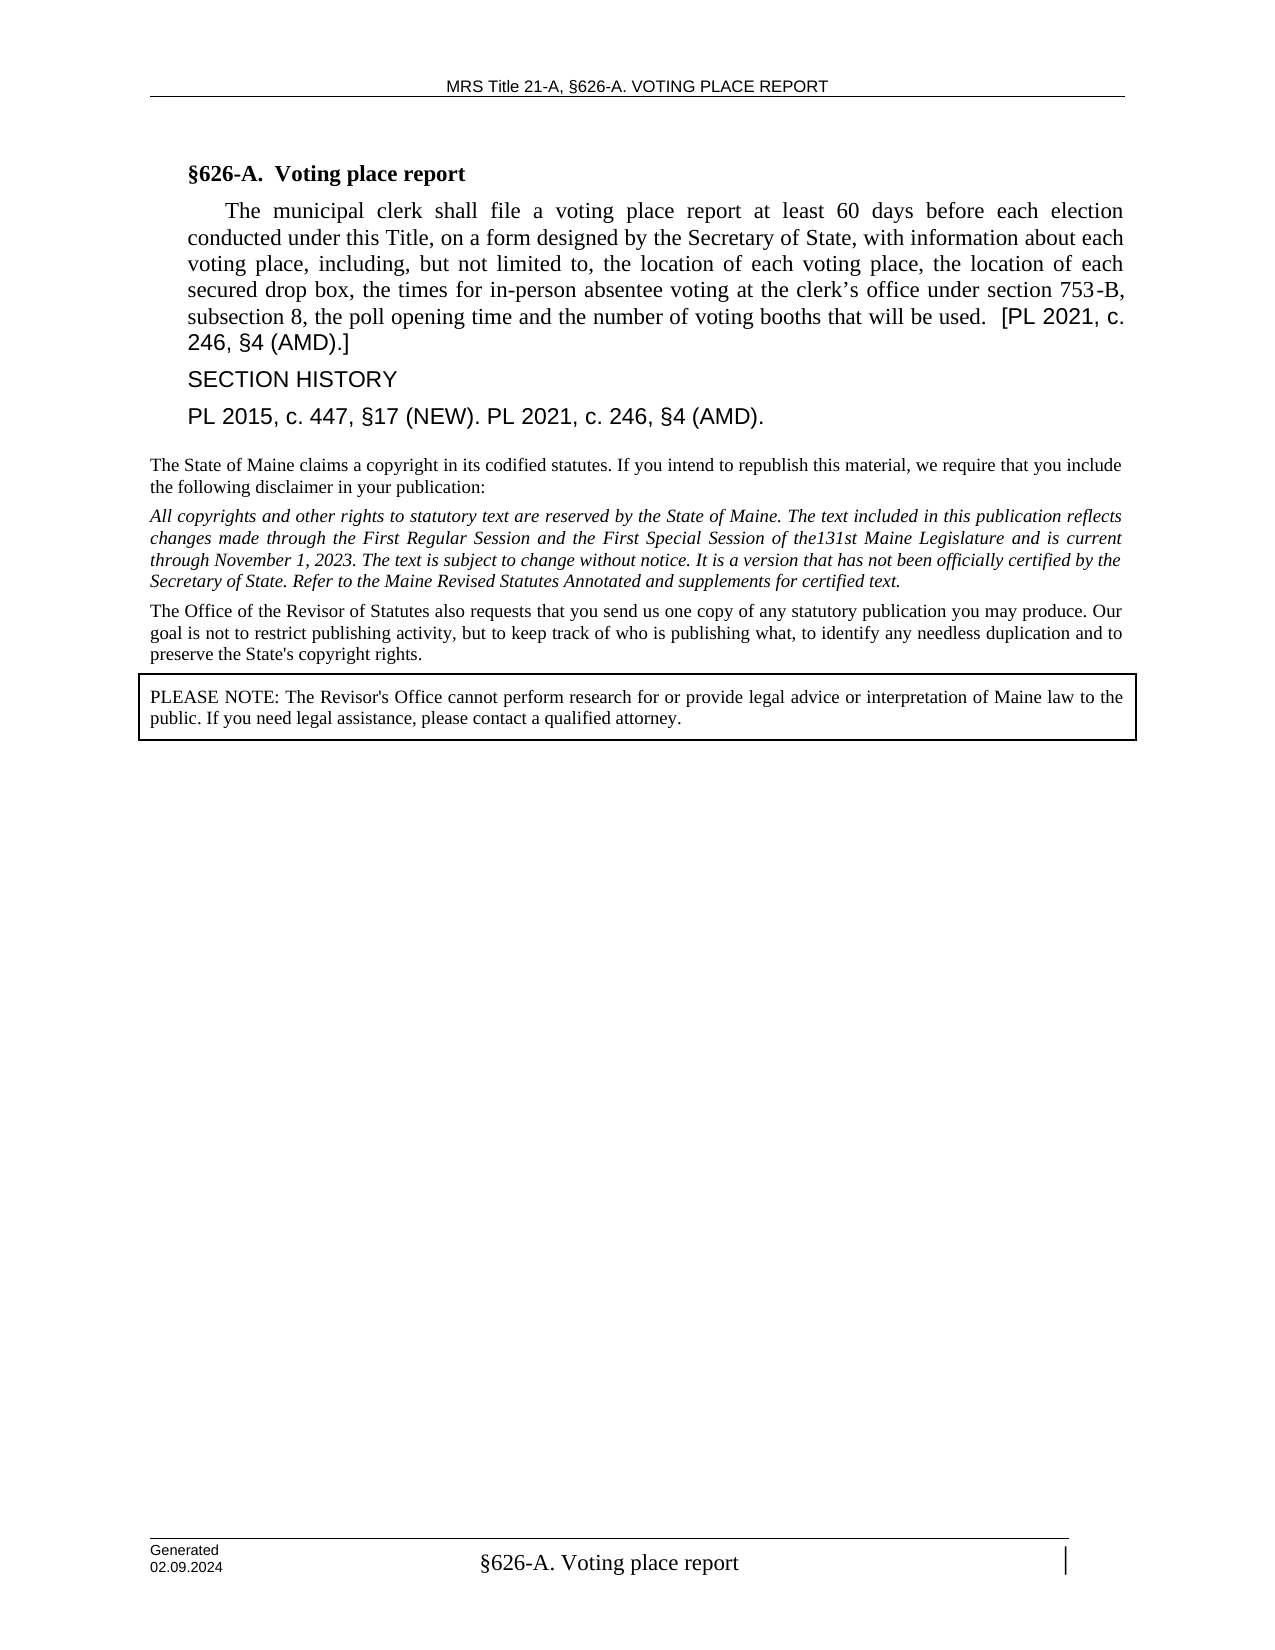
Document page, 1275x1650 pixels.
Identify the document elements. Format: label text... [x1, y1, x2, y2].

text The State of Maine claims a copyright in its codified statutes. If you intend to republish this material, we require that you include the following disclaimer in your publication: [150, 454, 1125, 497]
text The municipal clerk shall file a voting place report at least 60 days before each election conducted under this Title, on a form designed by the Secretary of State, with information about each voting place, including, but not limited to, the location of each voting place, the location of each secured drop box, the times for in-person absentee voting at the clerk’s office under section 753‑B, subsection 8, the poll opening time and the number of voting booths that will be used. [PL 2021, c. 246, §4 (AMD).] [187, 197, 1125, 355]
text SECTION HISTORY [187, 366, 1125, 392]
text PL 2015, c. 447, §17 (NEW). PL 2021, c. 246, §4 (AMD). [187, 403, 1125, 429]
text All copyrights and other rights to statutory text are reserved by the State of Maine. The text included in this publication reflects changes made through the First Regular Session and the First Special Session of the131st Maine Legislature and is current through November 1, 2023 . The text is subject to change without notice. It is a version that has not been officially certified by the Secretary of State. Refer to the Maine Revised Statutes Annotated and supplements for certified text. [150, 505, 1125, 592]
text The Office of the Revisor of Statutes also requests that you send us one copy of any statutory publication you may produce. Our goal is not to restrict publishing activity, but to keep track of who is publishing what, to identify any needless duplication and to preserve the State's copyright rights. [150, 600, 1125, 665]
text §626-A. Voting place report [187, 160, 1125, 187]
text PLEASE NOTE: The Revisor's Office cannot perform research for or provide legal advice or interpretation of Maine law to the public. If you need legal assistance, please contact a qualified attorney. [140, 675, 1135, 739]
